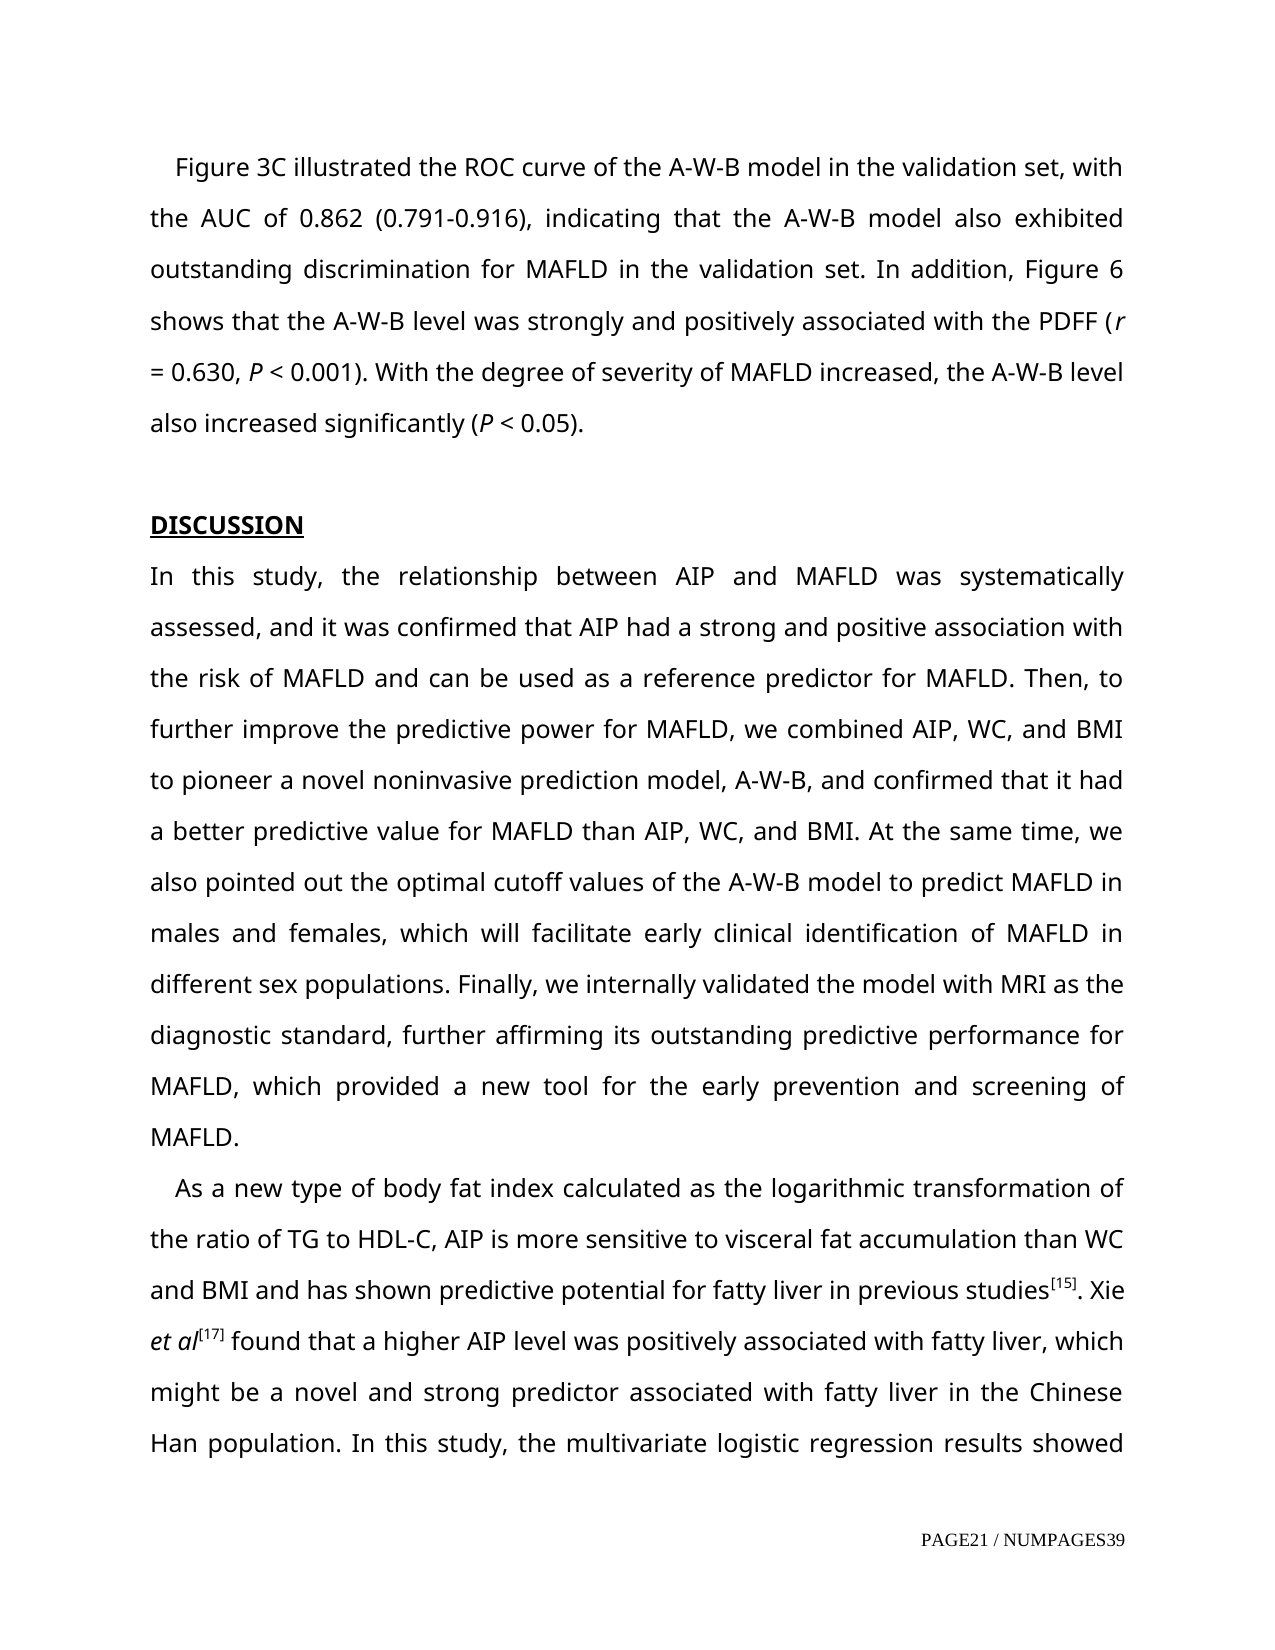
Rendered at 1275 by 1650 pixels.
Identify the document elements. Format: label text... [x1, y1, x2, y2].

text DISCUSSION [150, 507, 1125, 541]
text Figure 3C illustrated the ROC curve of the A-W-B model in the validation set, with the AUC of 0.862 (0.791-0.916), indicating that the A-W-B model also exhibited outstanding discrimination for MAFLD in the validation set. In addition, Figure 6 shows that the A-W-B level was strongly and positively associated with the PDFF (r = 0.630, P < 0.001). With the degree of severity of MAFLD increased, the A-W-B level also increased significantly (P < 0.05). [150, 150, 1125, 439]
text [150, 1171, 1125, 1460]
text In this study, the relationship between AIP and MAFLD was systematically assessed, and it was confirmed that AIP had a strong and positive association with the risk of MAFLD and can be used as a reference predictor for MAFLD. Then, to further improve the predictive power for MAFLD, we combined AIP, WC, and BMI to pioneer a novel noninvasive prediction model, A-W-B, and confirmed that it had a better predictive value for MAFLD than AIP, WC, and BMI. At the same time, we also pointed out the optimal cutoff values of the A-W-B model to predict MAFLD in males and females, which will facilitate early clinical identification of MAFLD in different sex populations. Finally, we internally validated the model with MRI as the diagnostic standard, further affirming its outstanding predictive performance for MAFLD, which provided a new tool for the early prevention and screening of MAFLD. [150, 558, 1125, 1154]
